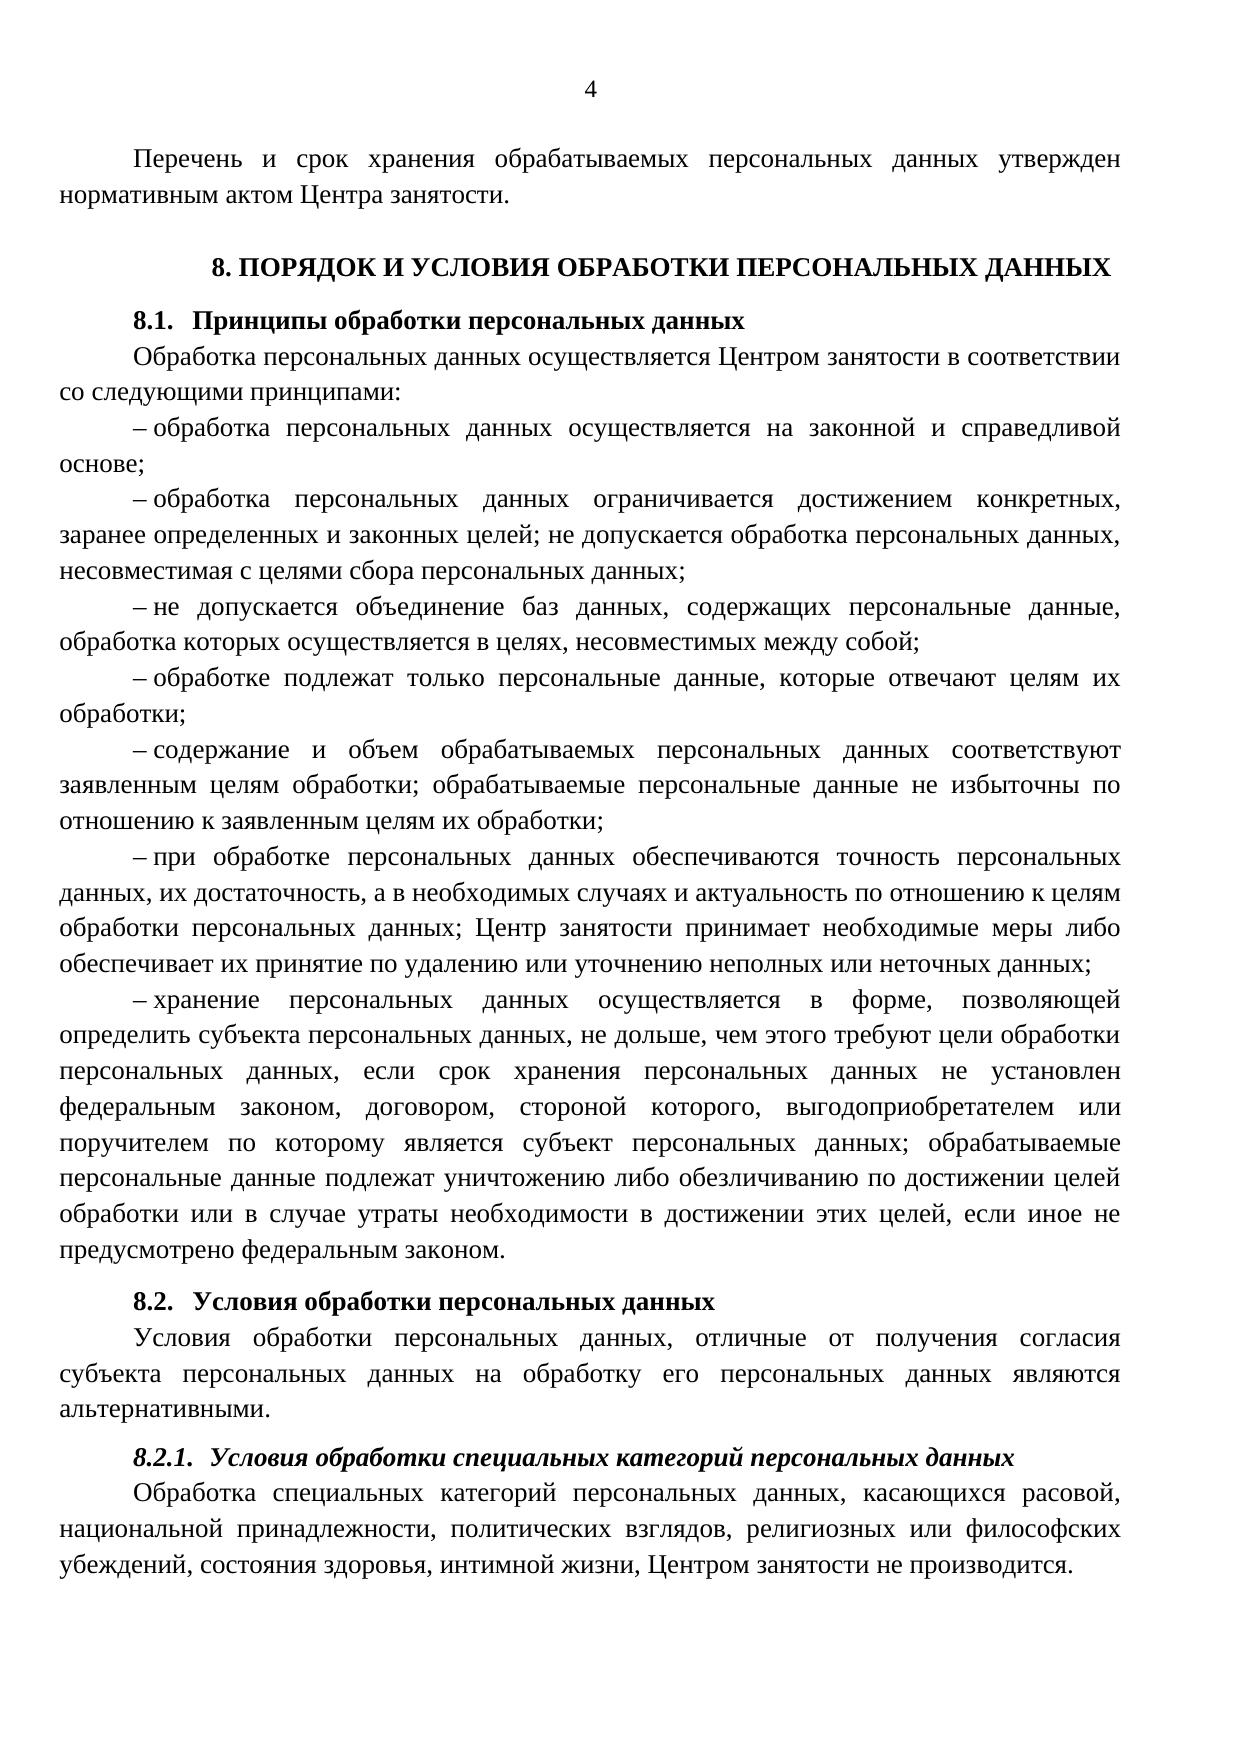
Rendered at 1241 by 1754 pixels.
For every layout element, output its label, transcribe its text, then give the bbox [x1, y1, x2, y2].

text хранение персональных данных осуществляется в форме, позволяющей определить субъекта персональных данных, не дольше, чем этого требуют цели обработки персональных данных, если срок хранения персональных данных не установлен федеральным законом, договором, стороной которого, выгодоприобретателем или поручителем по которому является субъект персональных данных; обрабатываемые персональные данные подлежат уничтожению либо обезличиванию по достижении целей обработки или в случае утраты необходимости в достижении этих целей, если иное не предусмотрено федеральным законом. [59, 983, 1122, 1264]
text Обработка персональных данных осуществляется Центром занятости в соответствии со следующими принципами: [59, 340, 1122, 407]
text при обработке персональных данных обеспечиваются точность персональных данных, их достаточность, а в необходимых случаях и актуальность по отношению к целям обработки персональных данных; Центр занятости принимает необходимые меры либо обеспечивает их принятие по удалению или уточнению неполных или неточных данных; [59, 840, 1122, 978]
list Принципы обработки персональных данных [59, 304, 1122, 335]
text 8. Порядок и условия обработки персональных данных [120, 252, 1122, 283]
text обработка персональных данных осуществляется на законной и справедливой основе; [59, 411, 1122, 478]
text не допускается объединение баз данных, содержащих персональные данные, обработка которых осуществляется в целях, несовместимых между собой; [59, 590, 1122, 657]
text Условия обработки персональных данных, отличные от получения согласия субъекта персональных данных на обработку его персональных данных являются альтернативными. [59, 1321, 1122, 1424]
list Перечень и срок хранения обрабатываемых персональных данных утвержден нормативным актом Центра занятости. [59, 143, 1122, 209]
text содержание и объем обрабатываемых персональных данных соответствуют заявленным целям обработки; обрабатываемые персональные данные не избыточны по отношению к заявленным целям их обработки; [59, 733, 1122, 835]
text Обработка специальных категорий персональных данных, касающихся расовой, национальной принадлежности, политических взглядов, религиозных или философских убеждений, состояния здоровья, интимной жизни, Центром занятости не производится. [59, 1476, 1122, 1579]
list Условия обработки персональных данных [59, 1285, 1122, 1316]
text обработке подлежат только персональные данные, которые отвечают целям их обработки; [59, 661, 1122, 728]
list Условия обработки специальных категорий персональных данных [59, 1441, 1122, 1472]
text обработка персональных данных ограничивается достижением конкретных, заранее определенных и законных целей; не допускается обработка персональных данных, несовместимая с целями сбора персональных данных; [59, 483, 1122, 585]
